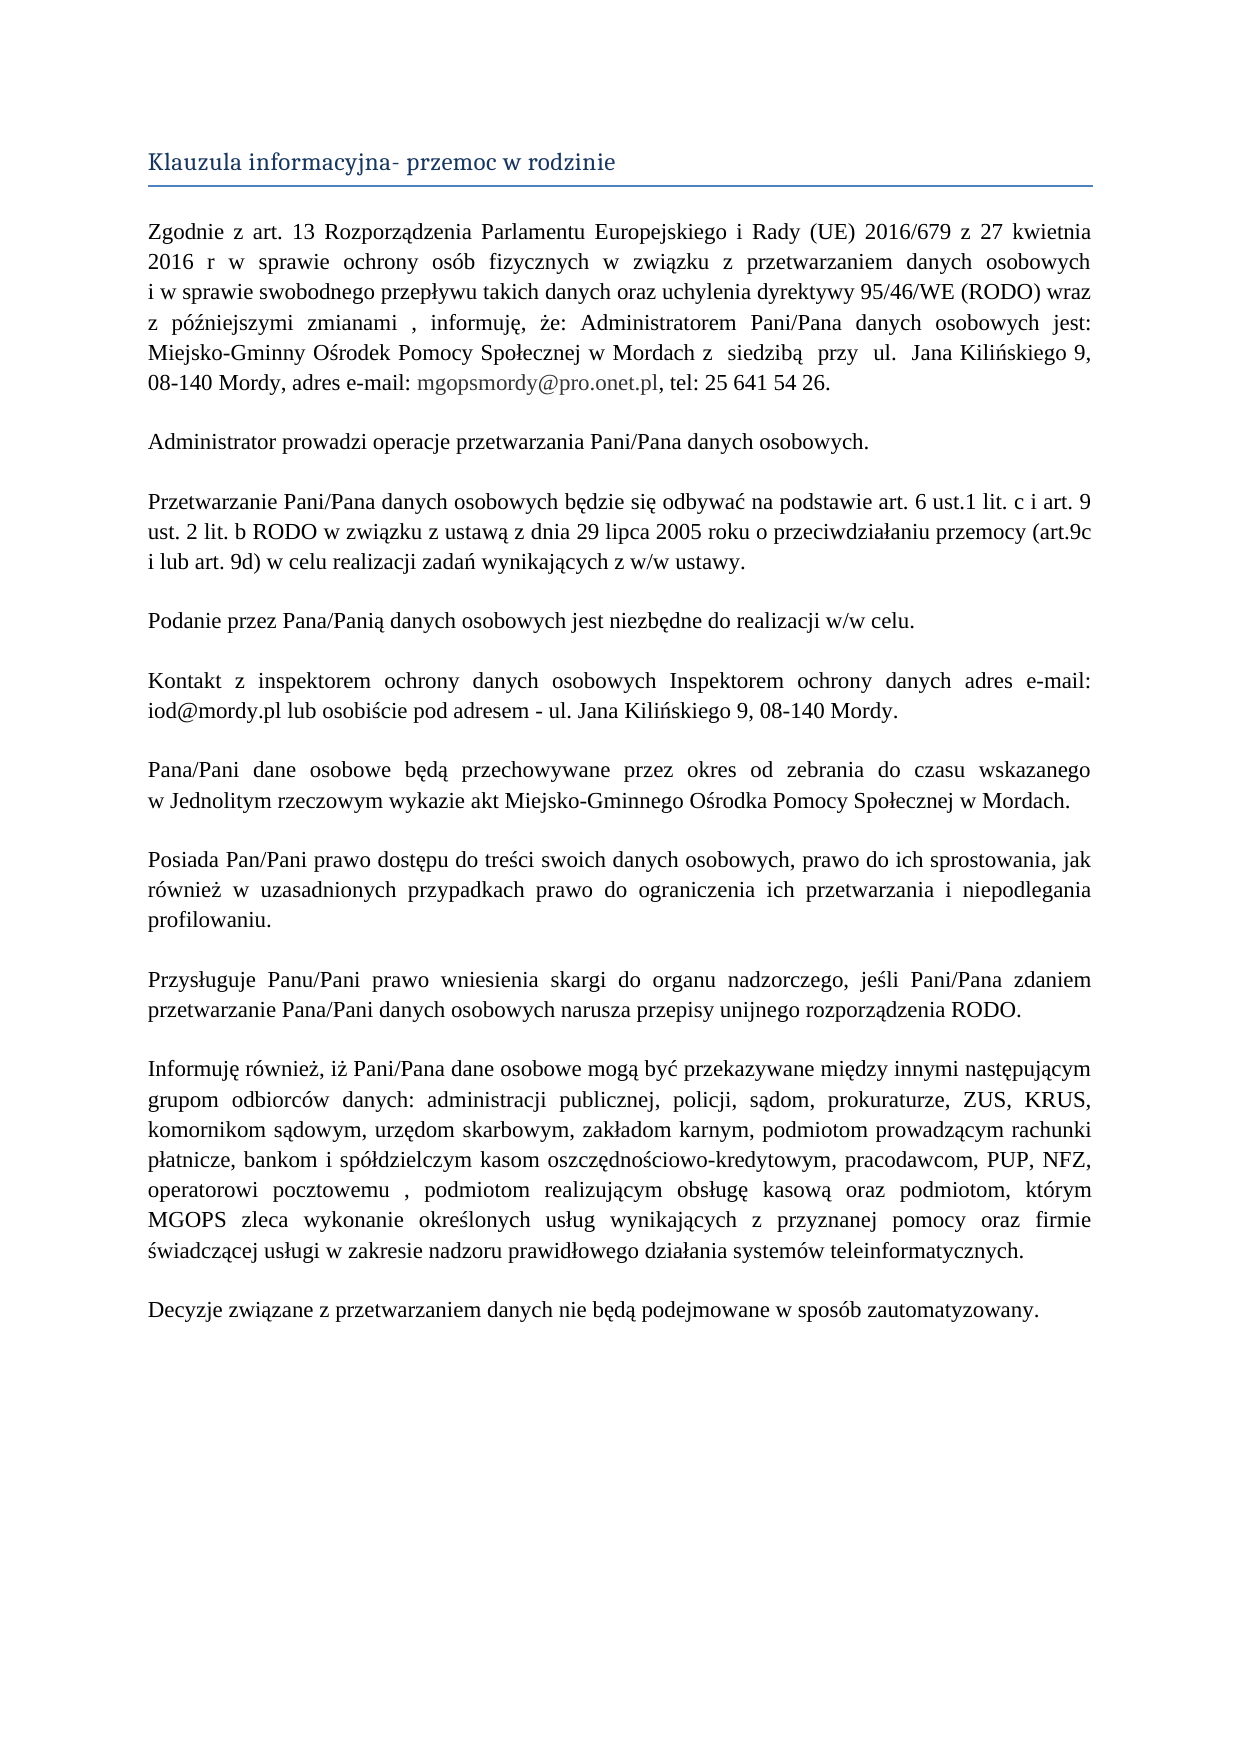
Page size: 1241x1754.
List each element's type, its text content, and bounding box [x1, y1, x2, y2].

text Administrator prowadzi operacje przetwarzania Pani/Pana danych osobowych. [148, 428, 1093, 455]
text Posiada Pan/Pani prawo dostępu do treści swoich danych osobowych, prawo do ich sprostowania, jak również w uzasadnionych przypadkach prawo do ograniczenia ich przetwarzania i niepodlegania profilowaniu. [148, 846, 1093, 933]
text Pana/Pani dane osobowe będą przechowywane przez okres od zebrania do czasu wskazanego w Jednolitym rzeczowym wykazie akt Miejsko-Gminnego Ośrodka Pomocy Społecznej w Mordach. [148, 757, 1093, 813]
text Zgodnie z art. 13 Rozporządzenia Parlamentu Europejskiego i Rady (UE) 2016/679 z 27 kwietnia 2016 r w sprawie ochrony osób fizycznych w związku z przetwarzaniem danych osobowych i w sprawie swobodnego przepływu takich danych oraz uchylenia dyrektywy 95/46/WE (RODO) wraz z późniejszymi zmianami , informuję, że: Administratorem Pani/Pana danych osobowych jest: Miejsko-Gminny Ośrodek Pomocy Społecznej w Mordach z siedzibą przy ul. Jana Kilińskiego 9, 08-140 Mordy, adres e-mail: mgopsmordy@pro.onet.pl, tel: 25 641 54 26. [148, 218, 1093, 395]
text Podanie przez Pana/Panią danych osobowych jest niezbędne do realizacji w/w celu. [148, 608, 1093, 634]
text Decyzje związane z przetwarzaniem danych nie będą podejmowane w sposób zautomatyzowany. [148, 1296, 1093, 1322]
title Klauzula informacyjna- przemoc w rodzinie [148, 148, 1093, 185]
text Przetwarzanie Pani/Pana danych osobowych będzie się odbywać na podstawie art. 6 ust.1 lit. c i art. 9 ust. 2 lit. b RODO w związku z ustawą z dnia 29 lipca 2005 roku o przeciwdziałaniu przemocy (art.9c i lub art. 9d) w celu realizacji zadań wynikających z w/w ustawy. [148, 488, 1093, 574]
text Przysługuje Panu/Pani prawo wniesienia skargi do organu nadzorczego, jeśli Pani/Pana zdaniem przetwarzanie Pana/Pani danych osobowych narusza przepisy unijnego rozporządzenia RODO. [148, 966, 1093, 1022]
text Informuję również, iż Pani/Pana dane osobowe mogą być przekazywane między innymi następującym grupom odbiorców danych: administracji publicznej, policji, sądom, prokuraturze, ZUS, KRUS, komornikom sądowym, urzędom skarbowym, zakładom karnym, podmiotom prowadzącym rachunki płatnicze, bankom i spółdzielczym kasom oszczędnościowo-kredytowym, pracodawcom, PUP, NFZ, operatorowi pocztowemu , podmiotom realizującym obsługę kasową oraz podmiotom, którym MGOPS zleca wykonanie określonych usług wynikających z przyznanej pomocy oraz firmie świadczącej usługi w zakresie nadzoru prawidłowego działania systemów teleinformatycznych. [148, 1056, 1093, 1263]
text Kontakt z inspektorem ochrony danych osobowych Inspektorem ochrony danych adres e-mail: iod@mordy.pl lub osobiście pod adresem - ul. Jana Kilińskiego 9, 08-140 Mordy. [148, 667, 1093, 723]
